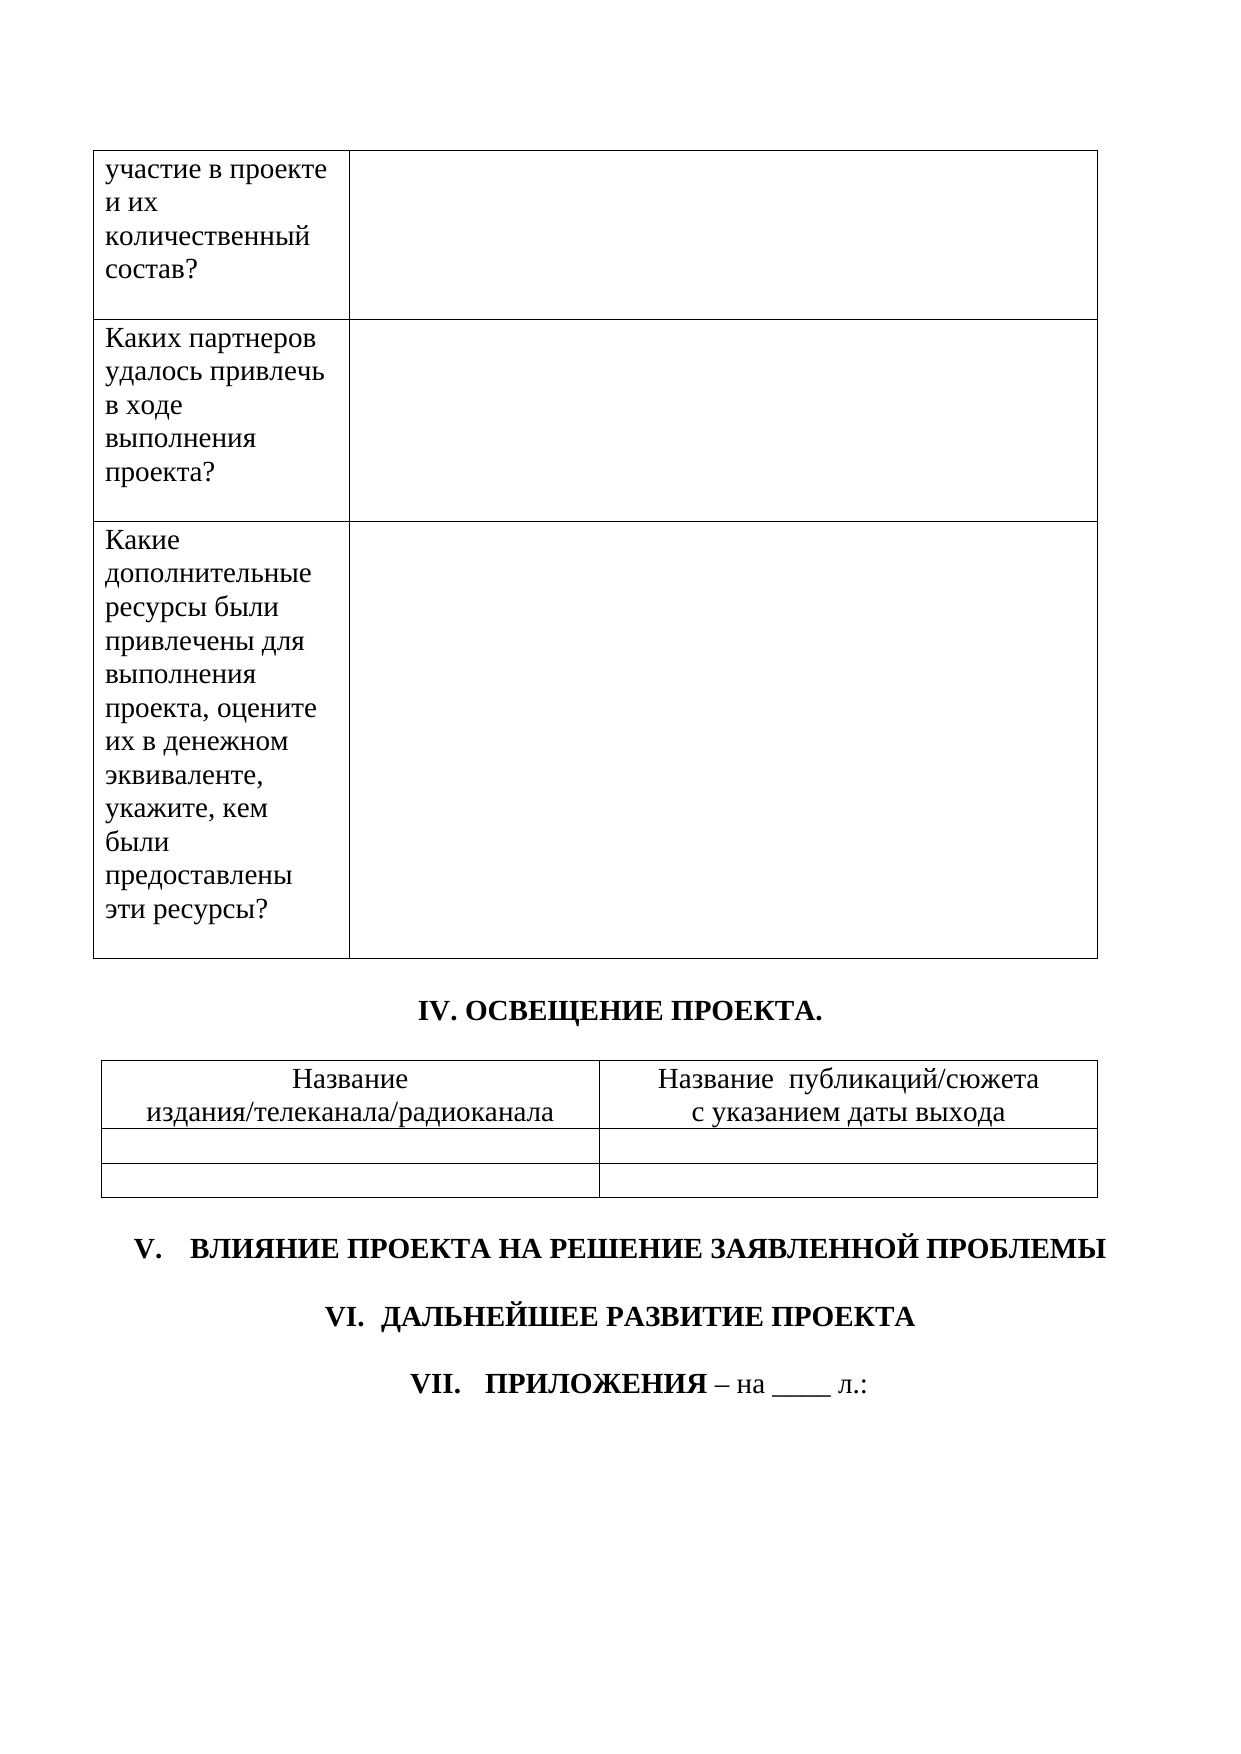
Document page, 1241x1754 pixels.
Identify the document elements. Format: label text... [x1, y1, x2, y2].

table_header Название публикаций/сюжета с указанием даты выхода [600, 1061, 1097, 1128]
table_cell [94, 151, 349, 319]
table_cell [600, 1164, 1097, 1197]
table_header Название издания/телеканала/радиоканала [102, 1061, 599, 1128]
table_cell Какие дополнительные ресурсы были привлечены для выполнения проекта, оцените их в денежном эквиваленте, укажите, кем были предоставлены эти ресурсы? [94, 522, 349, 958]
text VI. ДАЛЬНЕЙШЕЕ РАЗВИТИЕ ПРОЕКТА [112, 1299, 1128, 1332]
table_cell [350, 151, 1097, 319]
table_cell [102, 1129, 599, 1162]
table_cell [350, 320, 1097, 521]
text IV. ОСВЕЩЕНИЕ ПРОЕКТА. [112, 993, 1128, 1026]
table_cell Каких партнеров удалось привлечь в ходе выполнения проекта? [94, 320, 349, 521]
table_cell [350, 522, 1097, 958]
table_cell [600, 1129, 1097, 1162]
text V. ВЛИЯНИЕ ПРОЕКТА НА РЕШЕНИЕ ЗАЯВЛЕННОЙ ПРОБЛЕМЫ [112, 1232, 1128, 1265]
table_cell [102, 1164, 599, 1197]
list ПРИЛОЖЕНИЯ – на ____ л.: [150, 1366, 1128, 1399]
